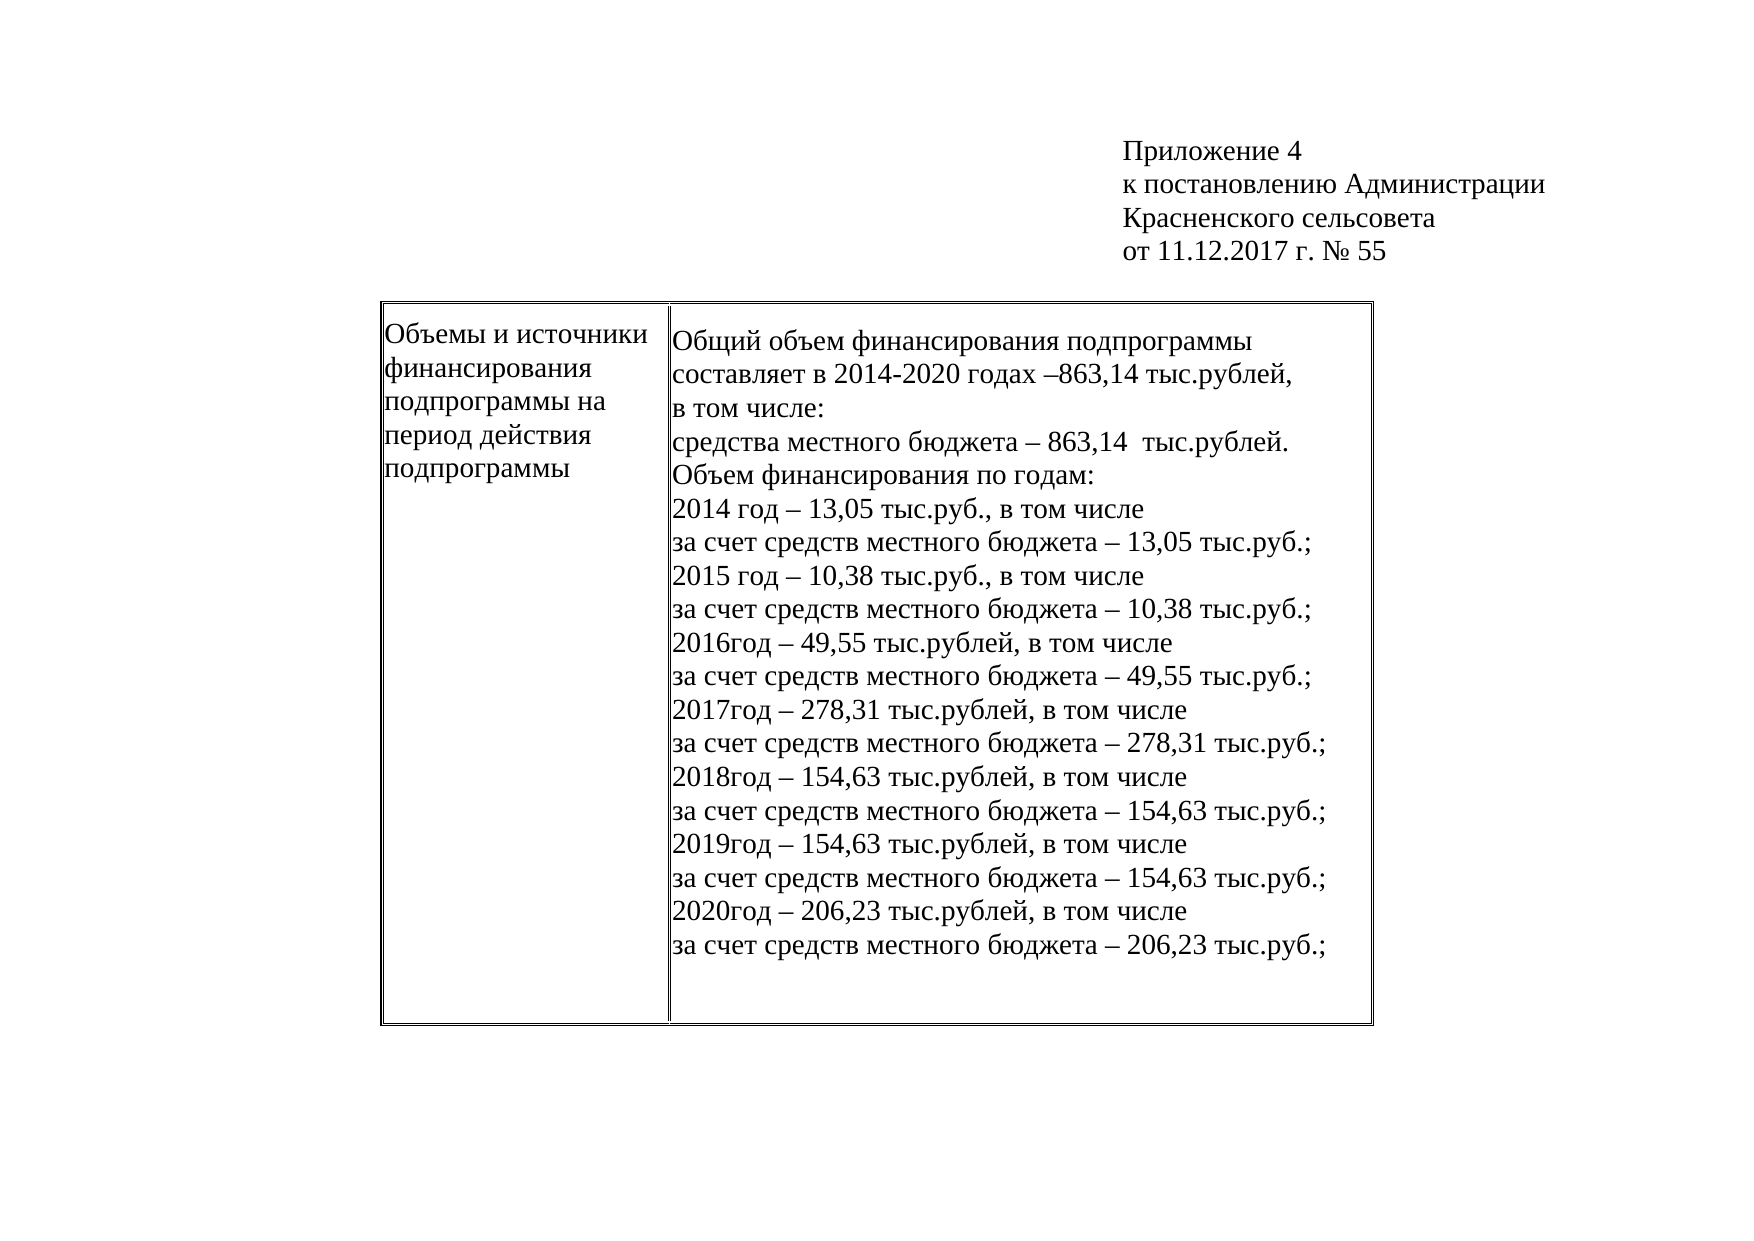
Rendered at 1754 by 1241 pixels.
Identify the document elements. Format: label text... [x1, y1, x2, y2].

table_header Объемы и источники финансирования подпрограммы на период действия подпрограммы [384, 304, 669, 1023]
text Приложение 4 [1122, 133, 1636, 166]
table_header Общий объем финансирования подпрограммы составляет в 2014-2020 годах –863,14 тыс.рублей, в том числе: средства местного бюджета – 863,14 тыс.рублей. Объем финансирования по годам: 2014 год – 13,05 тыс.руб., в том числе за счет средств местного бюджета – 13,05 тыс.руб.; 2015 год – 10,38 тыс.руб., в том числе за счет средств местного бюджета – 10,38 тыс.руб.; 2016год – 49,55 тыс.рублей, в том числе за счет средств местного бюджета – 49,55 тыс.руб.; 2017год – 278,31 тыс.рублей, в том числе за счет средств местного бюджета – 278,31 тыс.руб.; 2018год – 154,63 тыс.рублей, в том числе за счет средств местного бюджета – 154,63 тыс.руб.; 2019год – 154,63 тыс.рублей, в том числе за счет средств местного бюджета – 154,63 тыс.руб.; 2020год – 206,23 тыс.рублей, в том числе за счет средств местного бюджета – 206,23 тыс.руб.; [670, 304, 1371, 1023]
text от 11.12.2017 г. № 55 [1122, 233, 1636, 267]
text к постановлению Администрации Красненского сельсовета [1122, 166, 1636, 233]
